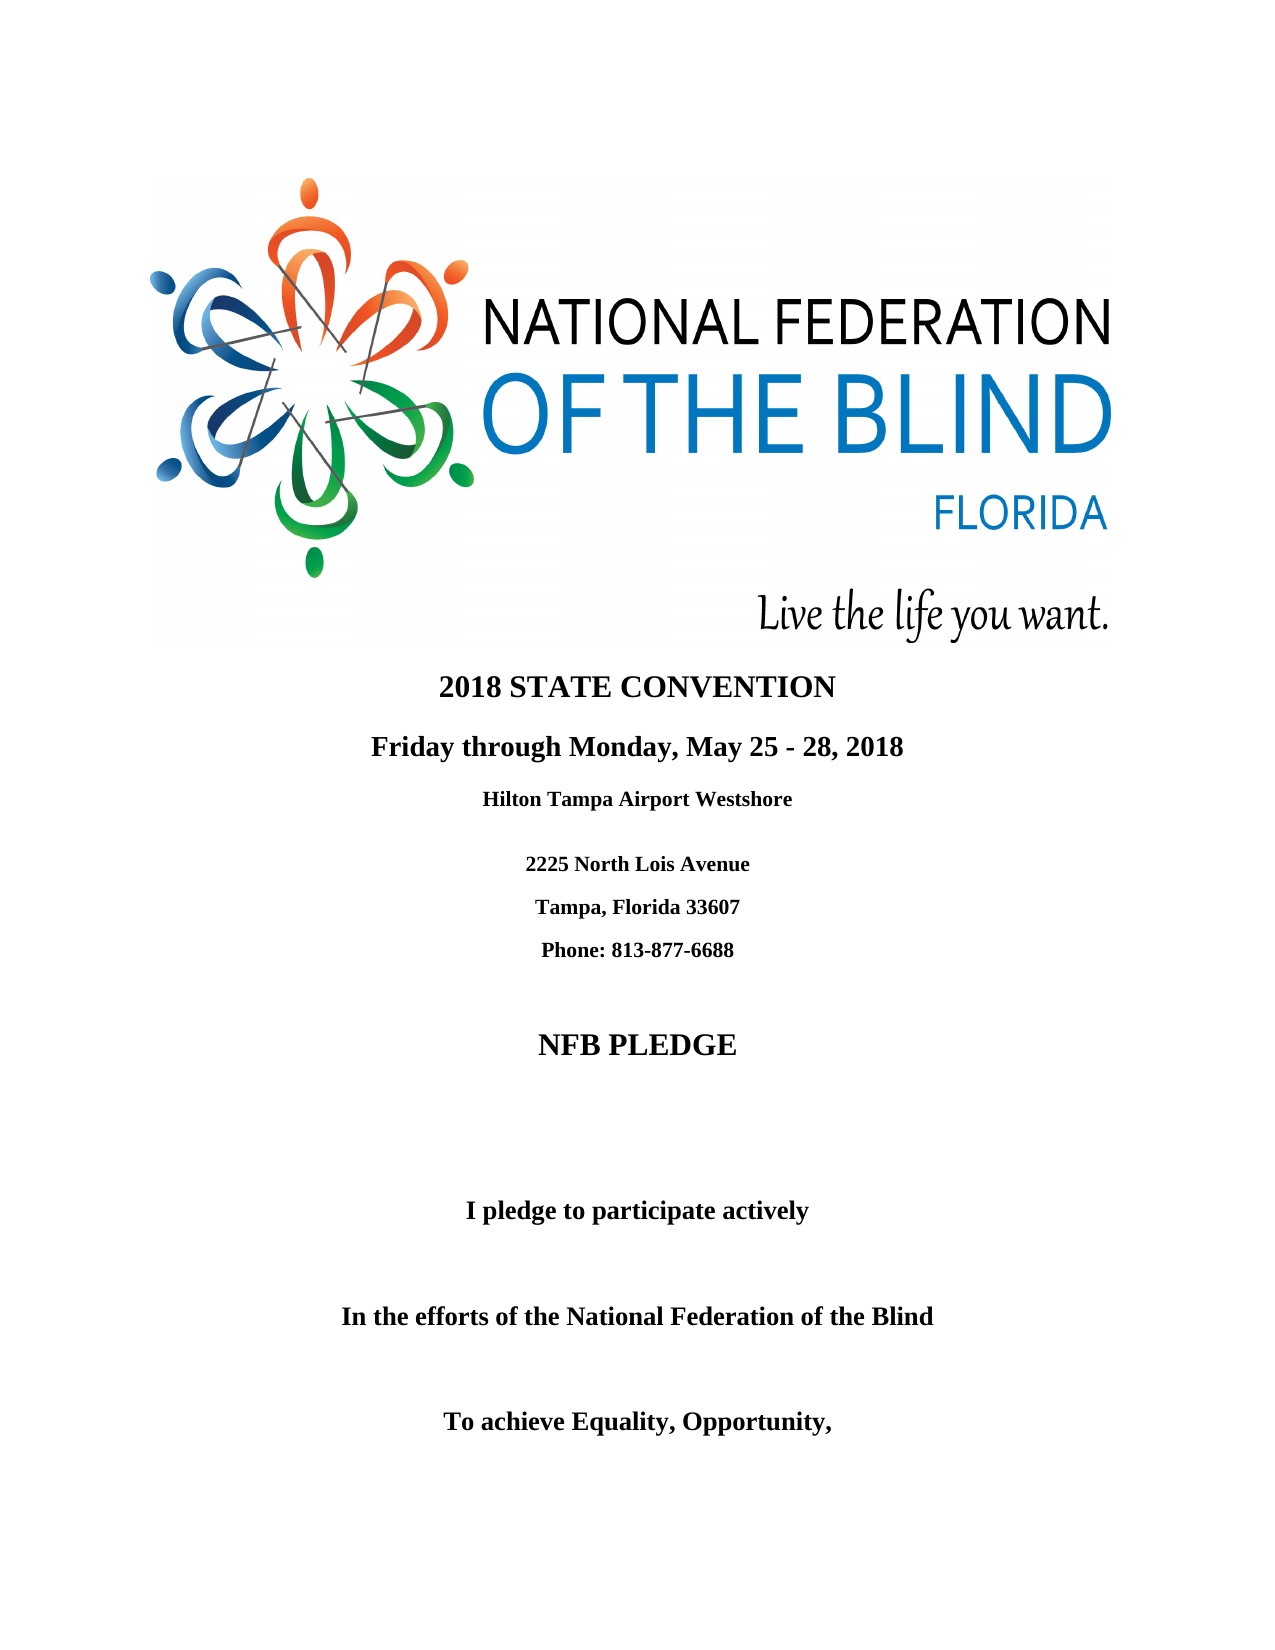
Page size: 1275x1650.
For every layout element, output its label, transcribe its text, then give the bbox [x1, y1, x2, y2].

text To achieve Equality, Opportunity, [150, 1384, 1125, 1436]
text I pledge to participate actively [150, 1173, 1125, 1226]
text Hilton Tampa Airport Westshore [150, 768, 1125, 811]
text In the efforts of the National Federation of the Blind [150, 1278, 1125, 1331]
text Phone: 813-877-6688 [150, 919, 1125, 962]
text Tampa, Florida 33607 [150, 876, 1125, 919]
subtitle 2018 STATE CONVENTION [150, 642, 1125, 705]
text NFB PLEDGE [150, 1000, 1125, 1063]
text Friday through Monday, May 25 - 28, 2018 [150, 705, 1125, 762]
text 2225 North Lois Avenue [150, 833, 1125, 876]
picture [150, 178, 1111, 643]
